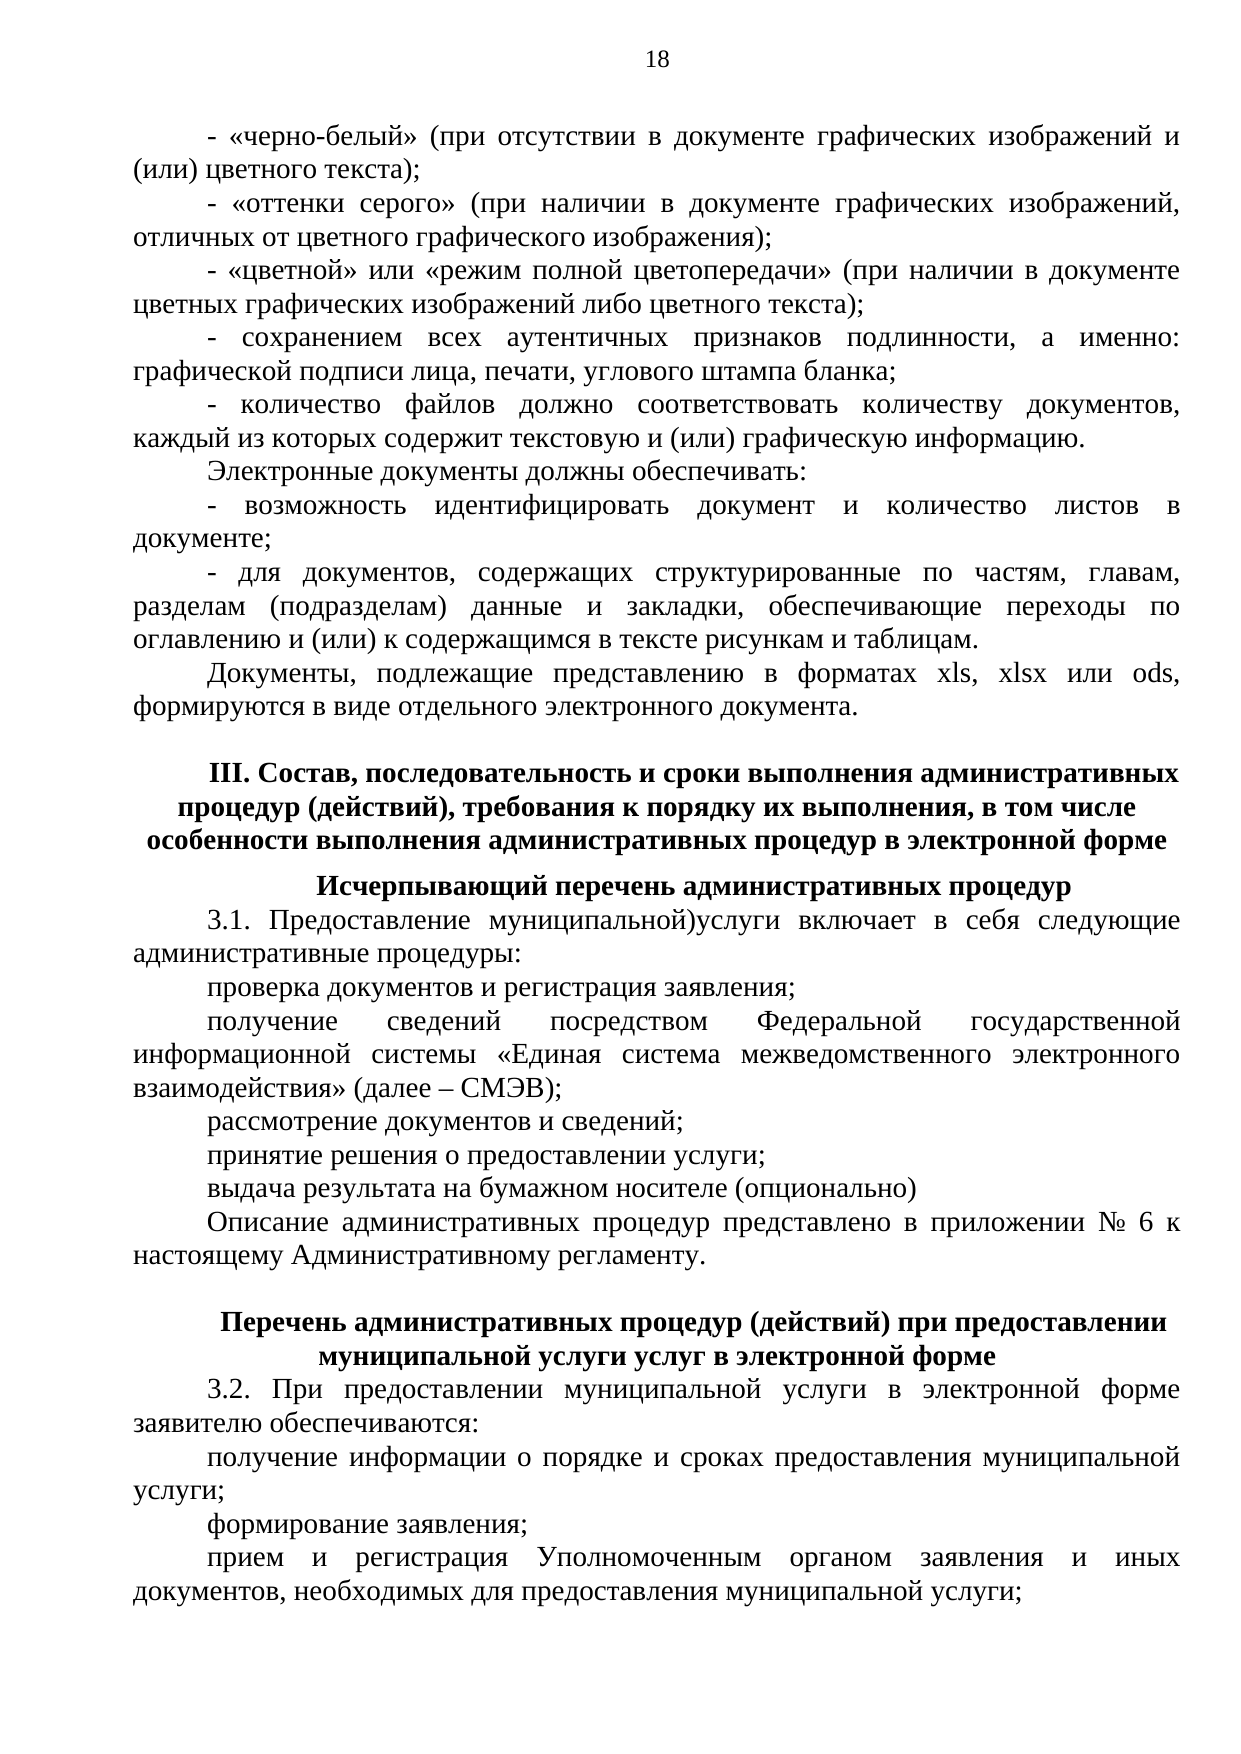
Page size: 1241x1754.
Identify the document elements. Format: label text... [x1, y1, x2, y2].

text получение сведений посредством Федеральной государственной информационной системы «Единая система межведомственного электронного взаимодействия» (далее – СМЭВ); [133, 1003, 1181, 1103]
text 3.1. Предоставление муниципальной)услуги включает в себя следующие административные процедуры: [133, 902, 1181, 969]
text - «цветной» или «режим полной цветопередачи» (при наличии в документе цветных графических изображений либо цветного текста); [133, 252, 1181, 319]
text - сохранением всех аутентичных признаков подлинности, а именно: графической подписи лица, печати, углового штампа бланка; [133, 319, 1181, 386]
text Электронные документы должны обеспечивать: [133, 453, 1181, 487]
text рассмотрение документов и сведений; [133, 1103, 1181, 1137]
text Документы, подлежащие представлению в форматах xls, xlsx или ods, формируются в виде отдельного электронного документа. [133, 655, 1181, 722]
text выдача результата на бумажном носителе (опционально) [133, 1170, 1181, 1204]
text - возможность идентифицировать документ и количество листов в документе; [133, 487, 1181, 554]
text получение информации о порядке и сроках предоставления муниципальной услуги; [133, 1439, 1181, 1506]
text Перечень административных процедур (действий) при предоставлении муниципальной услуги услуг в электронной форме [133, 1304, 1181, 1372]
text формирование заявления; [133, 1506, 1181, 1539]
text принятие решения о предоставлении услуги; [133, 1137, 1181, 1170]
text Описание административных процедур представлено в приложении № 6 к настоящему Административному регламенту. [133, 1204, 1181, 1271]
text - количество файлов должно соответствовать количеству документов, каждый из которых содержит текстовую и (или) графическую информацию. [133, 386, 1181, 453]
text прием и регистрация Уполномоченным органом заявления и иных документов, необходимых для предоставления муниципальной услуги; [133, 1539, 1181, 1606]
text Исчерпывающий перечень административных процедур [133, 868, 1181, 902]
text III. Состав, последовательность и сроки выполнения административных процедур (действий), требования к порядку их выполнения, в том числе особенности выполнения административных процедур в электронной форме [133, 755, 1181, 856]
text - «черно-белый» (при отсутствии в документе графических изображений и (или) цветного текста); [133, 118, 1181, 185]
text - для документов, содержащих структурированные по частям, главам, разделам (подразделам) данные и закладки, обеспечивающие переходы по оглавлению и (или) к содержащимся в тексте рисункам и таблицам. [133, 554, 1181, 655]
text проверка документов и регистрация заявления; [133, 969, 1181, 1003]
text 3.2. При предоставлении муниципальной услуги в электронной форме заявителю обеспечиваются: [133, 1372, 1181, 1439]
text - «оттенки серого» (при наличии в документе графических изображений, отличных от цветного графического изображения); [133, 185, 1181, 252]
